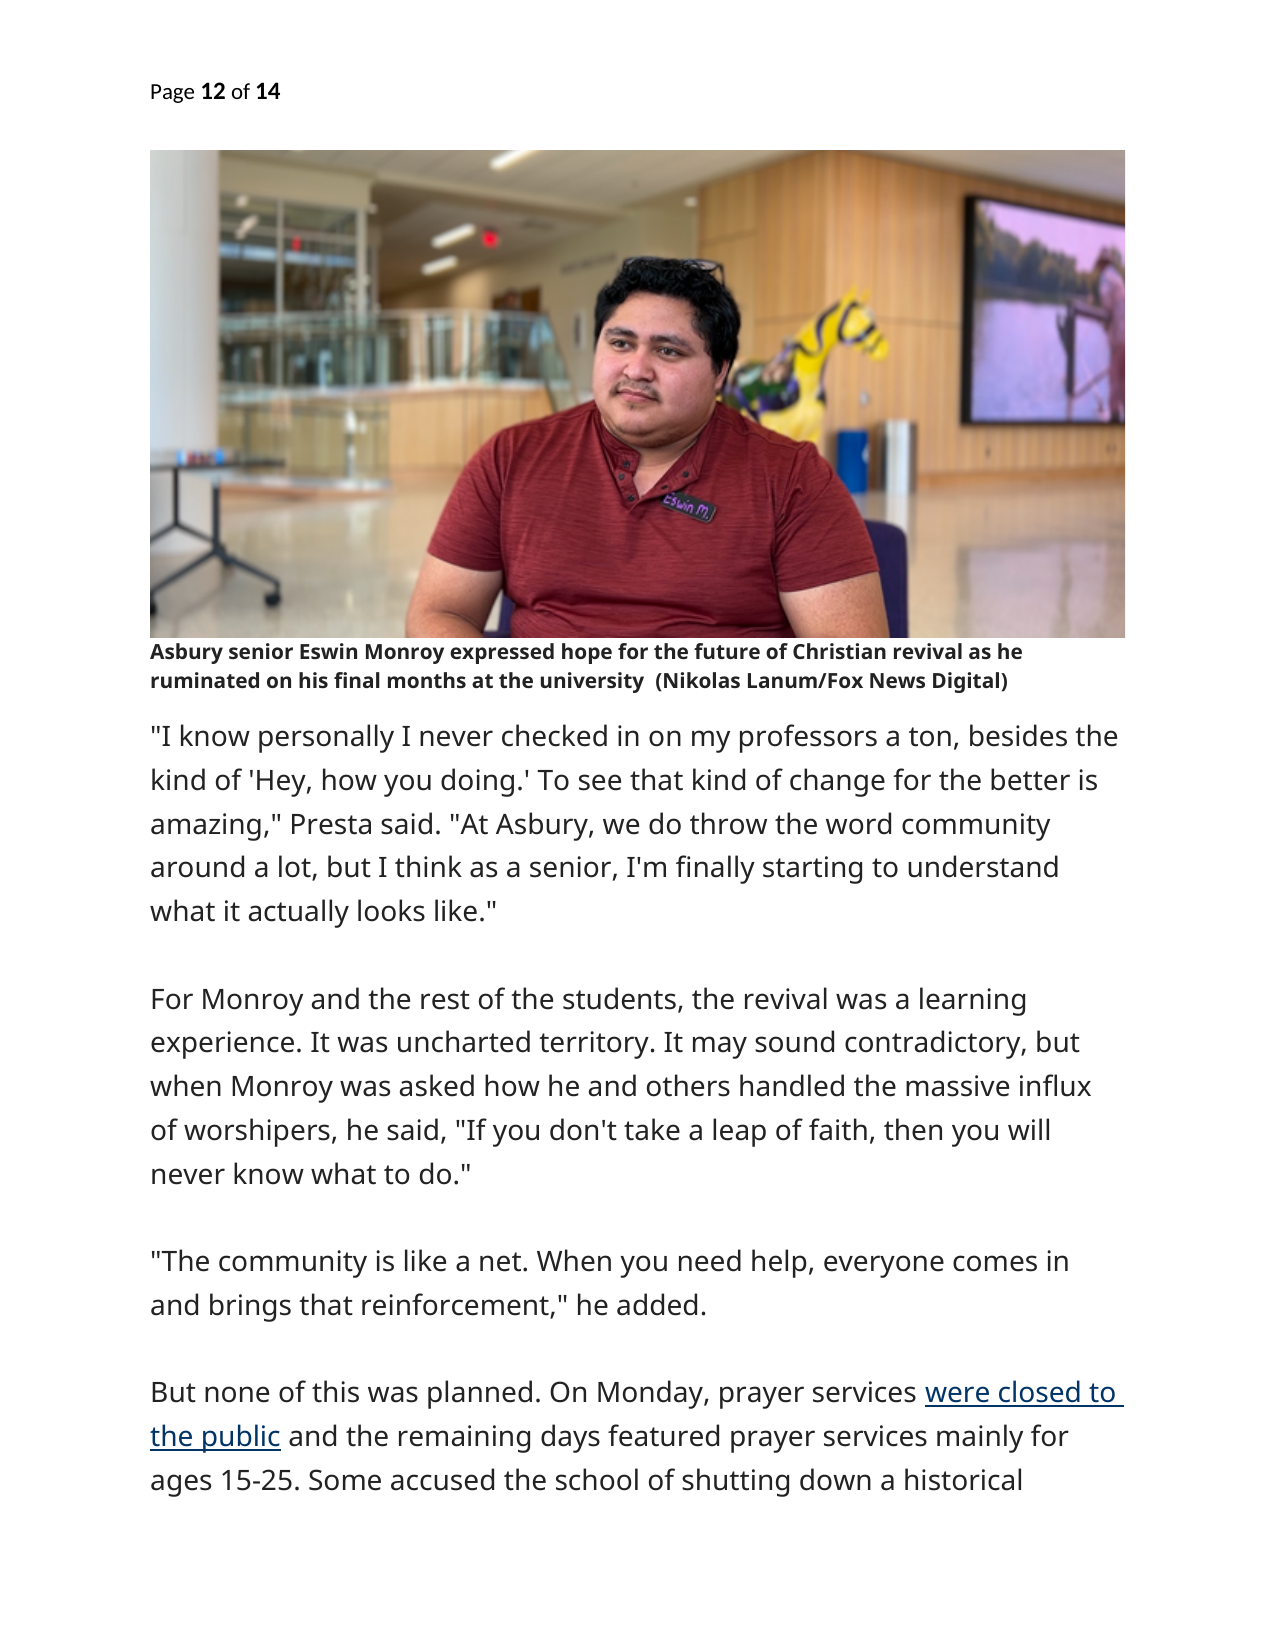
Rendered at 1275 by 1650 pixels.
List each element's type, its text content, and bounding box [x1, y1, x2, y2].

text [150, 1367, 1125, 1498]
picture [150, 150, 1125, 638]
text Asbury senior Eswin Monroy expressed hope for the future of Christian revival as he ruminated on his final months at the university (Nikolas Lanum/Fox News Digital) [150, 638, 1125, 694]
text "The community is like a net. When you need help, everyone comes in and brings that reinforcement," he added. [150, 1236, 1125, 1323]
text "I know personally I never checked in on my professors a ton, besides the kind of 'Hey, how you doing.' To see that kind of change for the better is amazing," Presta said. "At Asbury, we do throw the word community around a lot, but I think as a senior, I'm finally starting to understand what it actually looks like." [150, 711, 1125, 930]
text For Monroy and the rest of the students, the revival was a learning experience. It was uncharted territory. It may sound contradictory, but when Monroy was asked how he and others handled the massive influx of worshipers, he said, "If you don't take a leap of faith, then you will never know what to do." [150, 973, 1125, 1192]
